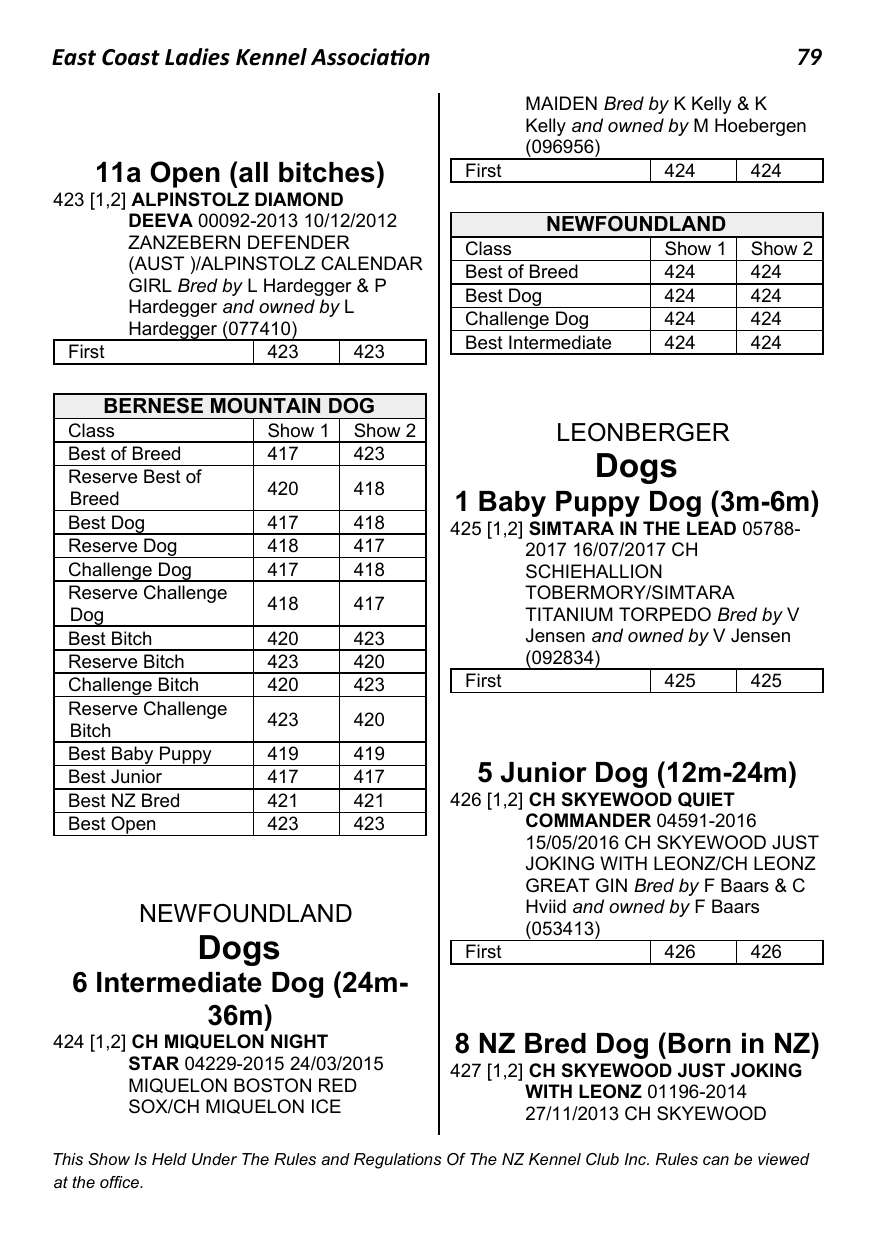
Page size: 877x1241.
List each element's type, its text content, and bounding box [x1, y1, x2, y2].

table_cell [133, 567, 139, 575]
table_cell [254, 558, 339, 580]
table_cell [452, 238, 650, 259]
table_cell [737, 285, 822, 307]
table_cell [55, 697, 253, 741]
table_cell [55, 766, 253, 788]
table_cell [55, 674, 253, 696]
subtitle Dogs [51, 928, 427, 966]
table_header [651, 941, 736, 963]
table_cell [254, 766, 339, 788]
subtitle 1 Baby Puppy Dog (3m-6m) [450, 485, 824, 517]
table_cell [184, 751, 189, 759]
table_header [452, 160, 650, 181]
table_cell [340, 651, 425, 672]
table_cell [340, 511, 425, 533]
subtitle 8 NZ Bred Dog (Born in NZ) [450, 1027, 824, 1060]
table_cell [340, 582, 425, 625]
subtitle NEWFOUNDLAND [65, 899, 427, 928]
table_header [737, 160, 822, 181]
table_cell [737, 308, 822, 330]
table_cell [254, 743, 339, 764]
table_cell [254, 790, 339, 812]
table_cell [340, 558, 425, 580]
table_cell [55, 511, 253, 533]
subtitle 425 [1,2] SIMTARA IN THE LEAD 05788-2017 16/07/2017 CH SCHIEHALLION TOBERMORY/SIMTARA TITANIUM TORPEDO Bred by V Jensen and owned by V Jensen (092834) [450, 517, 824, 668]
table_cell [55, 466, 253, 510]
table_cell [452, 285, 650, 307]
subtitle 11a Open (all bitches) [53, 156, 427, 188]
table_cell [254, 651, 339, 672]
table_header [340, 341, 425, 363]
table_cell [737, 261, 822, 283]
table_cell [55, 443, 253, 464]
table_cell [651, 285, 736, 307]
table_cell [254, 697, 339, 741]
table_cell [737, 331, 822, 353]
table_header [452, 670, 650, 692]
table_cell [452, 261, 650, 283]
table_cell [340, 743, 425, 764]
subtitle LEONBERGER [462, 418, 824, 446]
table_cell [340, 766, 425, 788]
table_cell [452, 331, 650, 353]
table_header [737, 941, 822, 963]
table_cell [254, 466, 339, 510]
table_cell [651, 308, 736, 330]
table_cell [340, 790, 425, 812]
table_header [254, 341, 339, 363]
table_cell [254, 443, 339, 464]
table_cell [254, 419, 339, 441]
subtitle 6 Intermediate Dog (24m-36m) [53, 966, 427, 1031]
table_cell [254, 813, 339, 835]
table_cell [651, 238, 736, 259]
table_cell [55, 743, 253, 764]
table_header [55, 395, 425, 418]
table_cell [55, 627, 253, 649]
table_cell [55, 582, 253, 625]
subtitle 423 [1,2] ALPINSTOLZ DIAMOND DEEVA 00092-2013 10/12/2012 ZANZEBERN DEFENDER (AUST )/ALPINSTOLZ CALENDAR GIRL Bred by L Hardegger & P Hardegger and owned by L Hardegger (077410) [53, 188, 427, 339]
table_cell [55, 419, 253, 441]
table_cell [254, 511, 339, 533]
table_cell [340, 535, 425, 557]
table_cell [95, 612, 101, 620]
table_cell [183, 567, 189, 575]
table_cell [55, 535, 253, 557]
subtitle 5 Junior Dog (12m-24m) [450, 756, 824, 788]
subtitle 426 [1,2] CH SKYEWOOD QUIET COMMANDER 04591-2016 15/05/2016 CH SKYEWOOD JUST JOKING WITH LEONZ/CH LEONZ GREAT GIN Bred by F Baars & C Hviid and owned by F Baars (053413) [450, 788, 824, 939]
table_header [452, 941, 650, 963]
subtitle 424 [1,2] CH MIQUELON NIGHT STAR 04229-2015 24/03/2015 MIQUELON BOSTON RED SOX/CH MIQUELON ICE MAIDEN Bred by K Kelly & K Kelly and owned by M Hoebergen (096956) [53, 1031, 427, 1117]
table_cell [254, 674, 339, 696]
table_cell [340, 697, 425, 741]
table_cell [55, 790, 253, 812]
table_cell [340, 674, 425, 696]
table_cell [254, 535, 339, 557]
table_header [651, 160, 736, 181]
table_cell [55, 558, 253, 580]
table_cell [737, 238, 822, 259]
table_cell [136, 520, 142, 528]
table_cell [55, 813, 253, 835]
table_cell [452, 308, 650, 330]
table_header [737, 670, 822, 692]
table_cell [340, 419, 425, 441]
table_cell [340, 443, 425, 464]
subtitle 424 [1,2] CH MIQUELON NIGHT STAR 04229-2015 24/03/2015 MIQUELON BOSTON RED SOX/CH MIQUELON ICE MAIDEN Bred by K Kelly & K Kelly and owned by M Hoebergen (096956) [450, 93, 824, 158]
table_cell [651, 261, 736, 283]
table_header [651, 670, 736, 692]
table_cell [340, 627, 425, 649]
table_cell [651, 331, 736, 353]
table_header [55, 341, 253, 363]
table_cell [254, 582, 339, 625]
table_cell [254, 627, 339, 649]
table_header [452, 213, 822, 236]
subtitle Dogs [448, 446, 824, 485]
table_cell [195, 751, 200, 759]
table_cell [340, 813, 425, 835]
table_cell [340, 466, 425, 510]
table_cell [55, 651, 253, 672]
